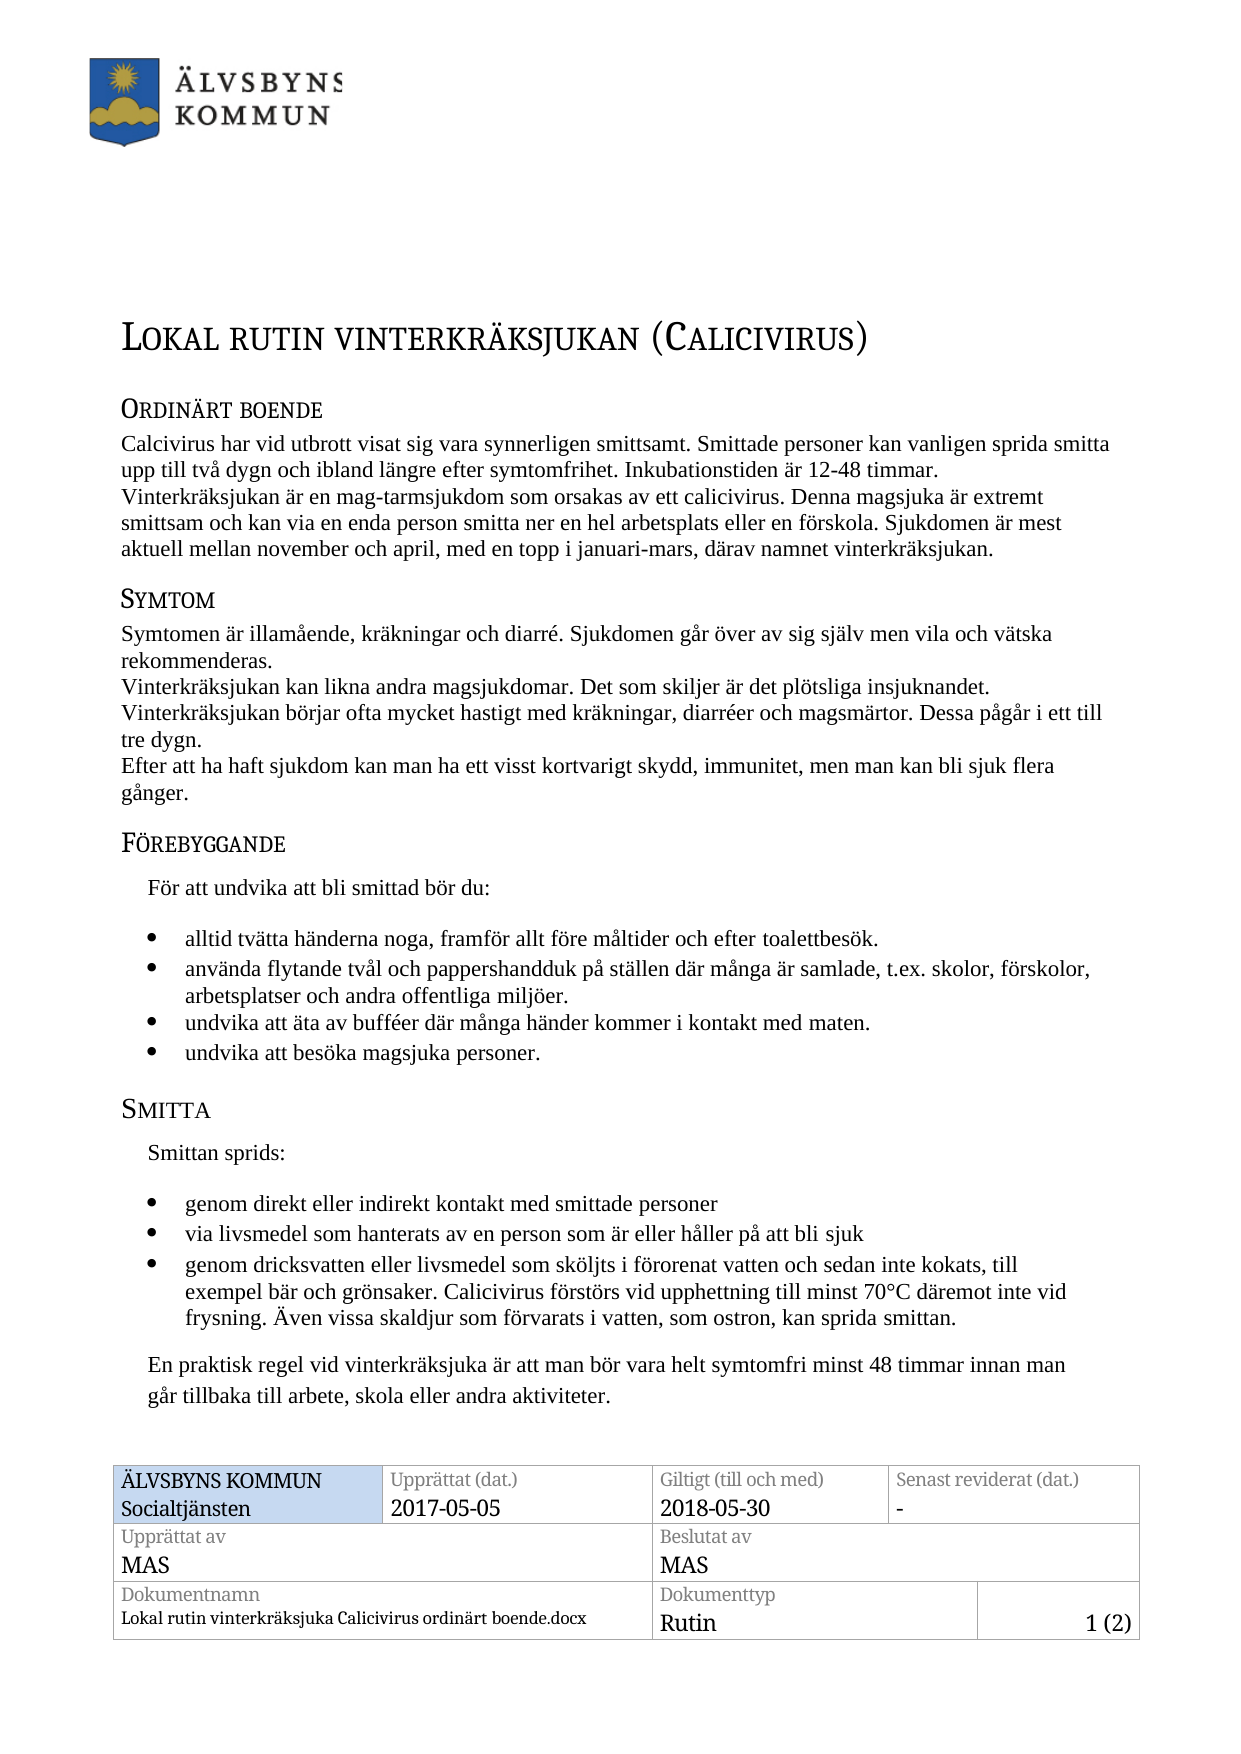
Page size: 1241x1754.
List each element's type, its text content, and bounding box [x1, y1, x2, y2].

text Vinterkräksjukan är en mag-tarmsjukdom som orsakas av ett calicivirus. Denna magsjuka är extremt smittsam och kan via en enda person smitta ner en hel arbetsplats eller en förskola. Sjukdomen är mest aktuell mellan november och april, med en topp i januari-mars, därav namnet vinterkräksjukan. [121, 483, 1117, 562]
subtitle Förebyggande [121, 826, 1117, 859]
list via livsmedel som hanterats av en person som är eller håller på att bli sjuk [147, 1221, 1117, 1247]
title Lokal rutin vinterkräksjukan (Calicivirus) [121, 313, 1117, 361]
text Vinterkräksjukan kan likna andra magsjukdomar. Det som skiljer är det plötsliga insjuknandet. Vinterkräksjukan börjar ofta mycket hastigt med kräkningar, diarréer och magsmärtor. Dessa pågår i ett till tre dygn. [121, 673, 1117, 752]
text En praktisk regel vid vinterkräksjuka är att man bör vara helt symtomfri minst 48 timmar innan man går tillbaka till arbete, skola eller andra aktiviteter. [147, 1352, 1089, 1408]
list undvika att besöka magsjuka personer. [147, 1039, 1117, 1066]
subtitle Symtom [121, 583, 1117, 616]
subtitle Smitta [121, 1091, 1117, 1124]
subtitle Ordinärt boende [121, 392, 1117, 426]
text För att undvika att bli smittad bör du: [147, 874, 1117, 900]
text Efter att ha haft sjukdom kan man ha ett visst kortvarigt skydd, immunitet, men man kan bli sjuk flera gånger. [121, 752, 1117, 805]
list genom direkt eller indirekt kontakt med smittade personer [147, 1190, 1117, 1217]
text Symtomen är illamående, kräkningar och diarré. Sjukdomen går över av sig själv men vila och vätska rekommenderas. [121, 620, 1117, 673]
list undvika att äta av bufféer där många händer kommer i kontakt med maten. [147, 1008, 1117, 1035]
list genom dricksvatten eller livsmedel som sköljts i förorenat vatten och sedan inte kokats, till exempel bär och grönsaker. Calicivirus förstörs vid upphettning till minst 70°C däremot inte vid frysning. Även vissa skaldjur som förvarats i vatten, som ostron, kan sprida smittan. [147, 1251, 1084, 1331]
picture [88, 58, 342, 146]
text Smittan sprids: [147, 1139, 1117, 1165]
text Calcivirus har vid utbrott visat sig vara synnerligen smittsamt. Smittade personer kan vanligen sprida smitta upp till två dygn och ibland längre efter symtomfrihet. Inkubationstiden är 12-48 timmar. [121, 430, 1117, 483]
list alltid tvätta händerna noga, framför allt före måltider och efter toalettbesök. [147, 925, 1117, 951]
list använda flytande tvål och pappershandduk på ställen där många är samlade, t.ex. skolor, förskolor, arbetsplatser och andra offentliga miljöer. [147, 955, 1093, 1008]
